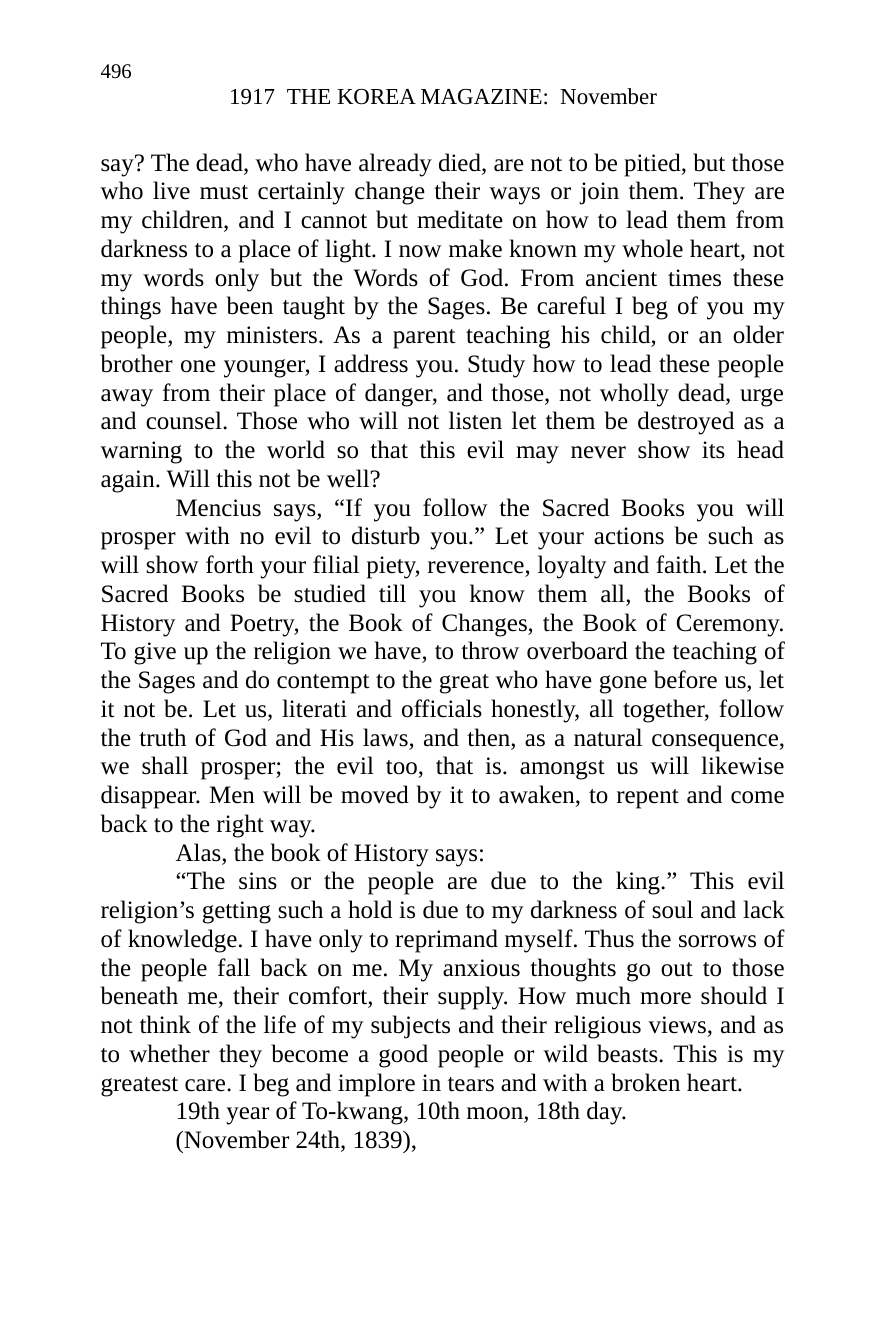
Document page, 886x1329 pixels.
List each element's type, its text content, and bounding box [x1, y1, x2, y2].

text Alas, the book of History says: [100, 838, 786, 866]
text “The sins or the people are due to the king.” This evil religion’s getting such a hold is due to my darkness of soul and lack of knowledge. I have only to reprimand myself. Thus the sorrows of the people fall back on me. My anxious thoughts go out to those beneath me, their comfort, their supply. How much more should I not think of the life of my subjects and their religious views, and as to whether they become a good people or wild beasts. This is my greatest care. I beg and implore in tears and with a broken heart. [100, 866, 786, 1096]
text say? The dead, who have already died, are not to be pitied, but those who live must certainly change their ways or join them. They are my children, and I cannot but meditate on how to lead them from darkness to a place of light. I now make known my whole heart, not my words only but the Words of God. From ancient times these things have been taught by the Sages. Be careful I beg of you my people, my ministers. As a parent teaching his child, or an older brother one younger, I address you. Study how to lead these people away from their place of danger, and those, not wholly dead, urge and counsel. Those who will not listen let them be destroyed as a warning to the world so that this evil may never show its head again. Will this not be well? [100, 148, 786, 493]
text 19th year of To-kwang, 10th moon, 18th day. [100, 1096, 786, 1125]
text (November 24th, 1839), [100, 1125, 786, 1154]
text Mencius says, “If you follow the Sacred Books you will prosper with no evil to disturb you.” Let your actions be such as will show forth your filial piety, reverence, loyalty and faith. Let the Sacred Books be studied till you know them all, the Books of History and Poetry, the Book of Changes, the Book of Ceremony. To give up the religion we have, to throw overboard the teaching of the Sages and do contempt to the great who have gone before us, let it not be. Let us, literati and officials honestly, all together, follow the truth of God and His laws, and then, as a natural consequence, we shall prosper; the evil too, that is. amongst us will likewise disappear. Men will be moved by it to awaken, to repent and come back to the right way. [100, 493, 786, 838]
